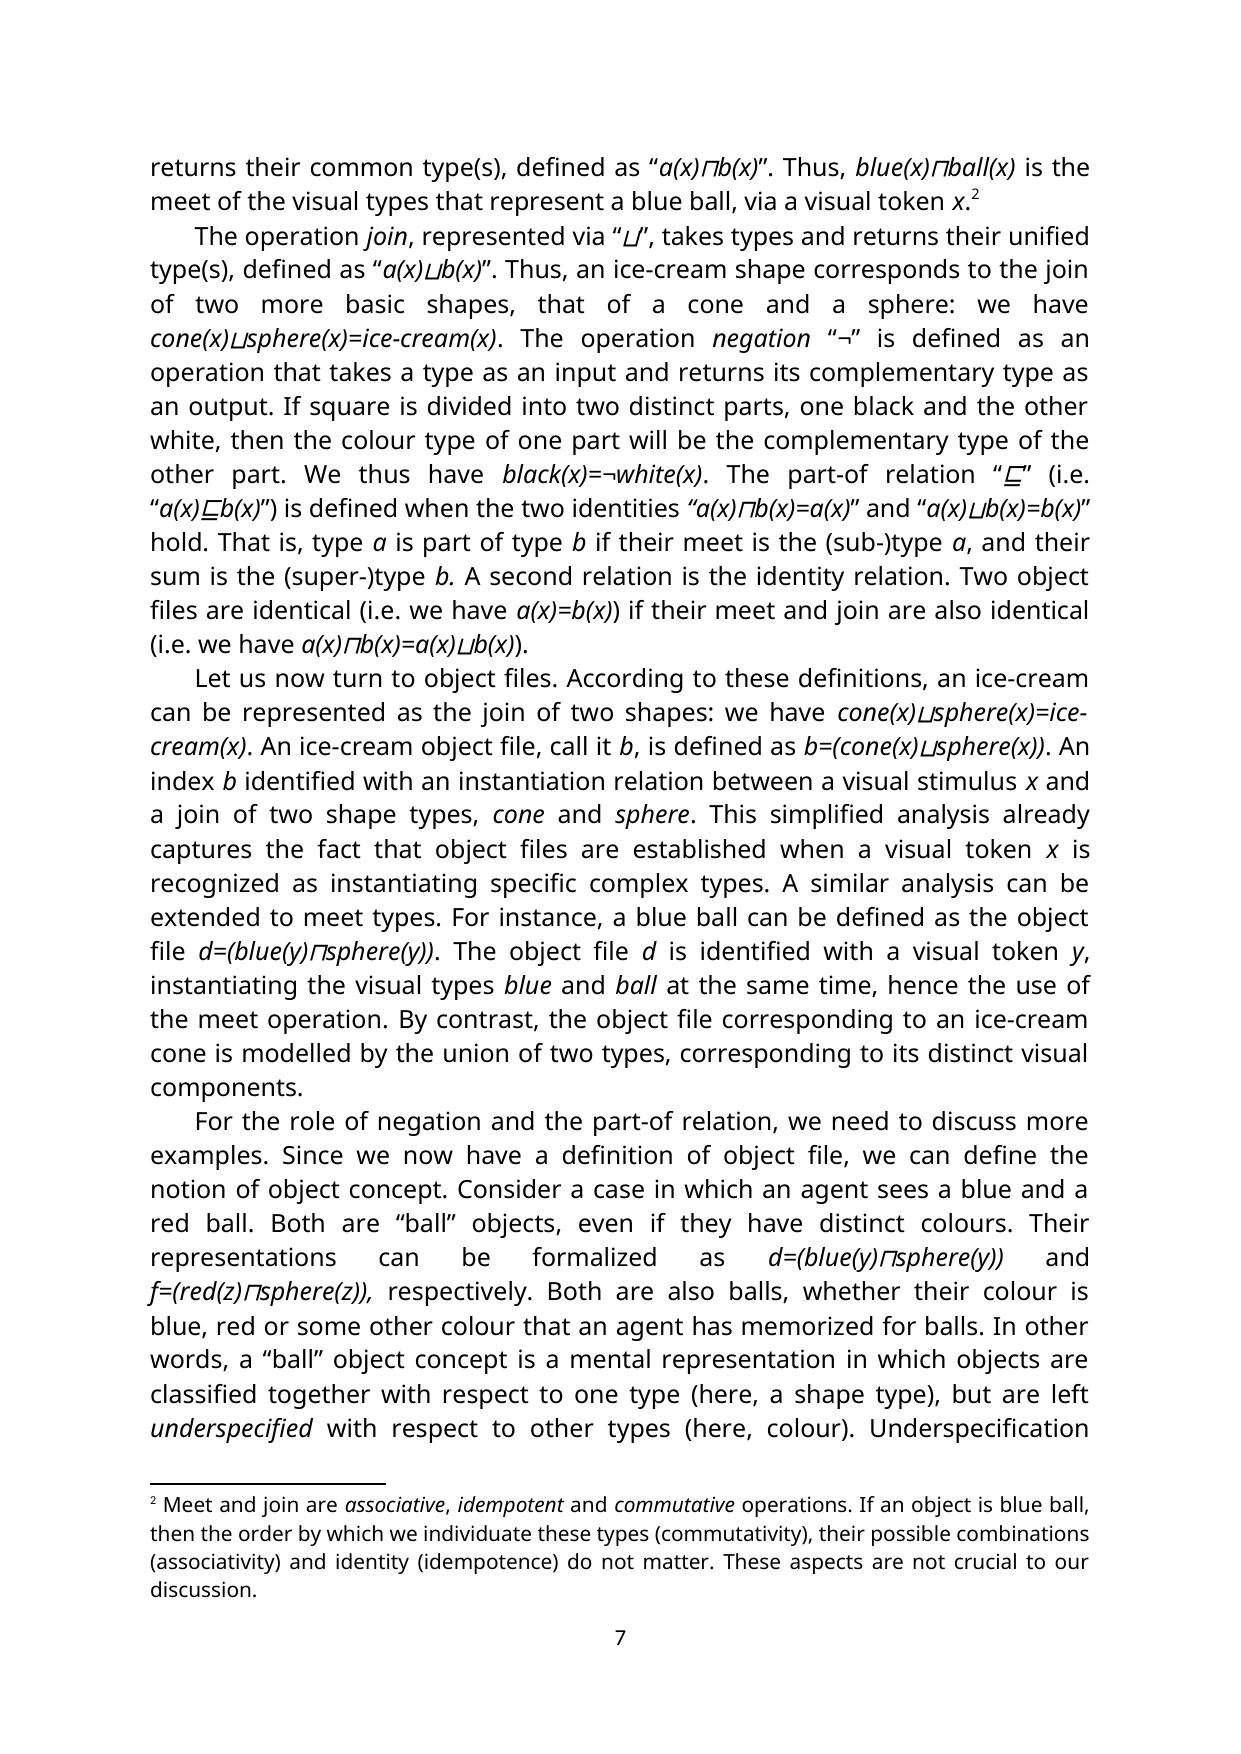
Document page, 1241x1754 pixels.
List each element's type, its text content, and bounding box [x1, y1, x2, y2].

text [150, 1104, 1090, 1444]
text The operation join, represented via “⊔”, takes types and returns their unified type(s), defined as “a(x)⊔b(x)”. Thus, an ice-cream shape corresponds to the join of two more basic shapes, that of a cone and a sphere: we have cone(x)⊔sphere(x)=ice-cream(x). The operation negation “¬” is defined as an operation that takes a type as an input and returns its complementary type as an output. If square is divided into two distinct parts, one black and the other white, then the colour type of one part will be the complementary type of the other part. We thus have black(x)=¬white(x). The part-of relation “⊑” (i.e. “a(x)⊑b(x)”) is defined when the two identities “a(x)⊓b(x)=a(x)” and “a(x)⊔b(x)=b(x)” hold. That is, type a is part of type b if their meet is the (sub-)type a, and their sum is the (super-)type b. A second relation is the identity relation. Two object files are identical (i.e. we have a(x)=b(x)) if their meet and join are also identical (i.e. we have a(x)⊓b(x)=a(x)⊔b(x)). [150, 218, 1090, 661]
text Let us now turn to object files. According to these definitions, an ice-cream can be represented as the join of two shapes: we have cone(x)⊔sphere(x)=ice-cream(x). An ice-cream object file, call it b, is defined as b=(cone(x)⊔sphere(x)). An index b identified with an instantiation relation between a visual stimulus x and a join of two shape types, cone and sphere. This simplified analysis already captures the fact that object files are established when a visual token x is recognized as instantiating specific complex types. A similar analysis can be extended to meet types. For instance, a blue ball can be defined as the object file d=(blue(y)⊓sphere(y)). The object file d is identified with a visual token y, instantiating the visual types blue and ball at the same time, hence the use of the meet operation. By contrast, the object file corresponding to an ice-cream cone is modelled by the union of two types, corresponding to its distinct visual components. [150, 661, 1090, 1104]
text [150, 150, 1090, 218]
